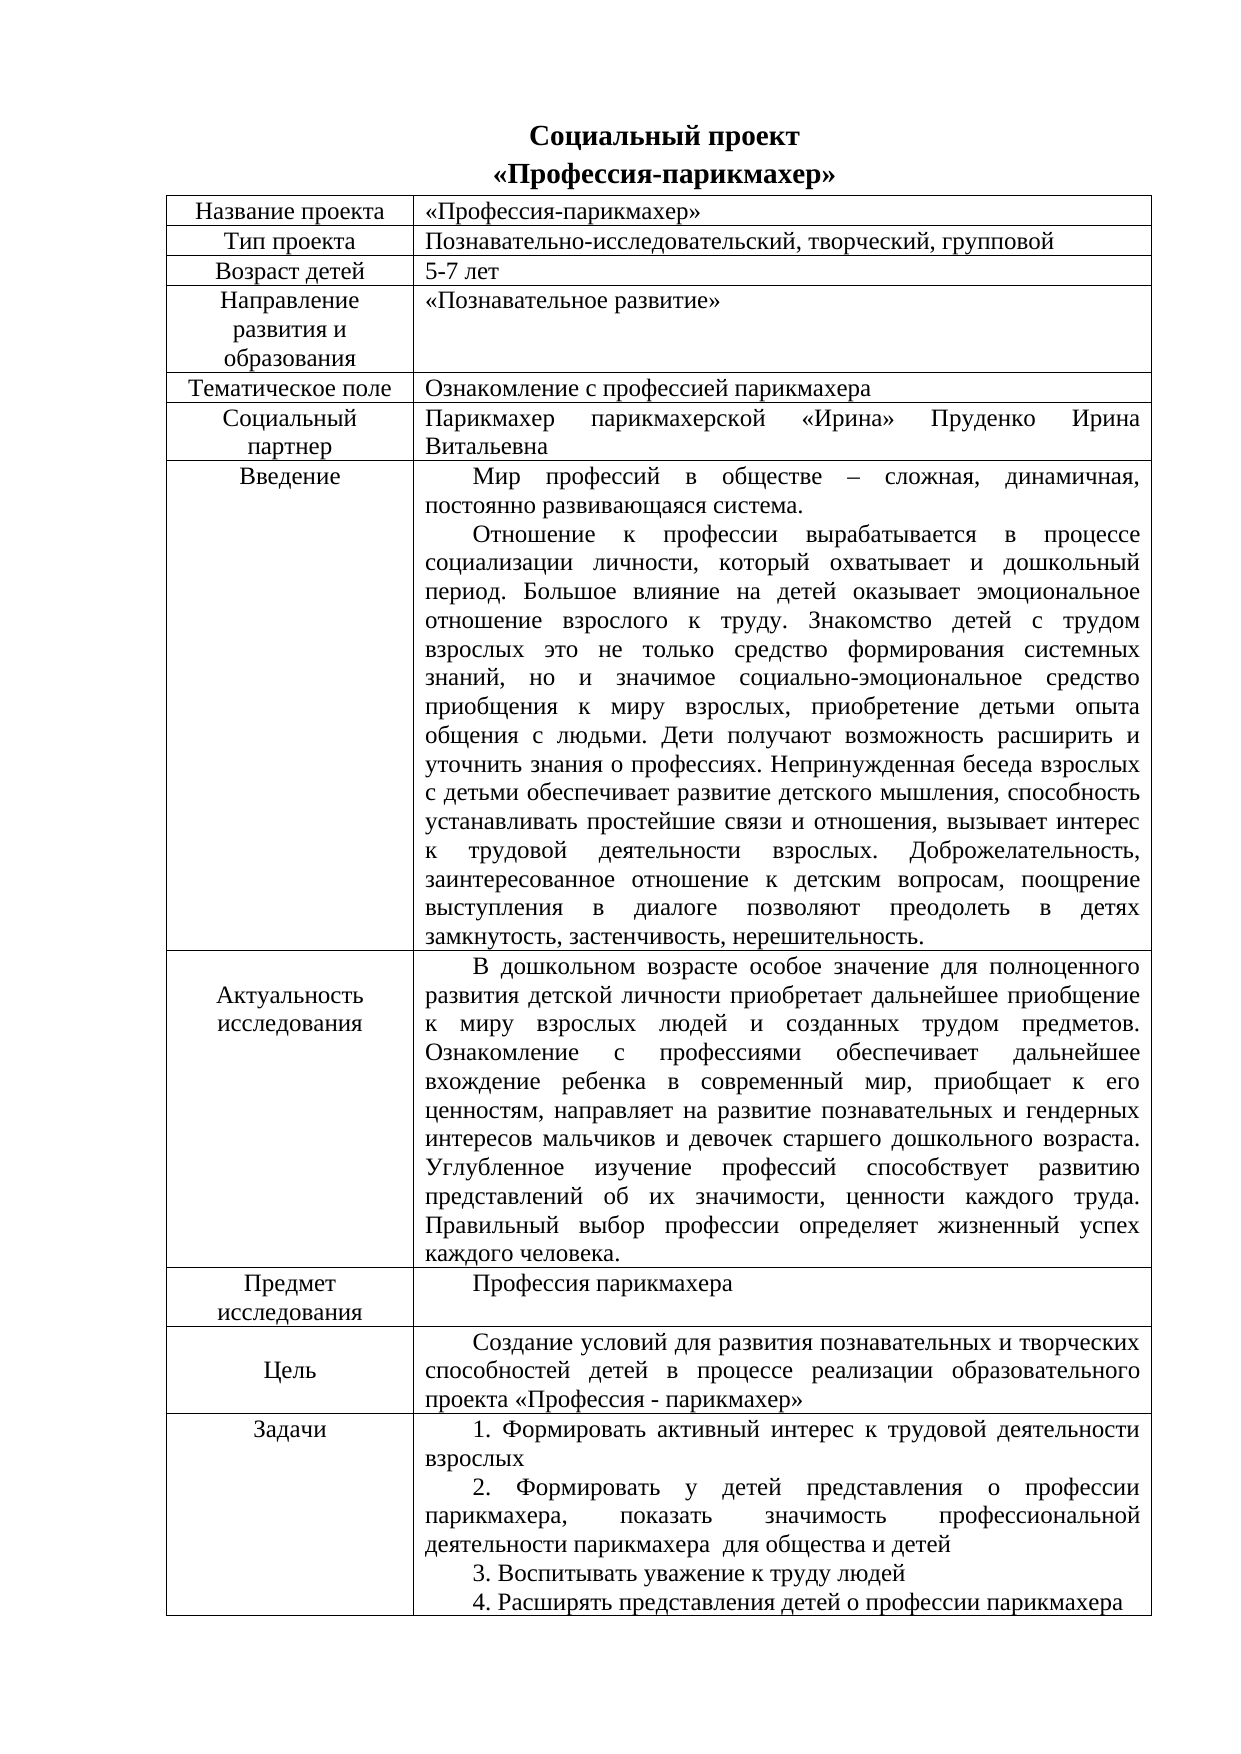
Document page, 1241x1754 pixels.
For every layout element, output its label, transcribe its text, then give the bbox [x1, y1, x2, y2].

table_header Название проекта [167, 196, 413, 225]
table_cell 5-7 лет [414, 256, 1151, 284]
table_cell Парикмахер парикмахерской «Ирина» Пруденко Ирина Витальевна [414, 403, 1151, 460]
table_cell Задачи [167, 1414, 413, 1615]
table_cell Возраст детей [167, 256, 413, 284]
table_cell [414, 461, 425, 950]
table_cell Цель [167, 1327, 413, 1413]
table_cell Профессия парикмахера [414, 1268, 1151, 1326]
table_cell Познавательно-исследовательский, творческий, групповой [414, 226, 1151, 255]
table_cell Направление развития и образования [167, 286, 413, 372]
table_cell Тип проекта [167, 226, 413, 255]
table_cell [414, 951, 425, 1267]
table_header «Профессия-парикмахер» [414, 196, 1151, 225]
table_cell Ознакомление с профессией парикмахера [414, 373, 1151, 402]
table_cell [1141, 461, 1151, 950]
table_cell Социальный партнер [167, 403, 413, 460]
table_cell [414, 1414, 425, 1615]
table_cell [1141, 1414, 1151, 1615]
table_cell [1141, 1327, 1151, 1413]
table_cell Актуальность исследования [167, 951, 413, 1267]
table_cell «Познавательное развитие» [414, 286, 1151, 372]
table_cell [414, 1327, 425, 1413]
text «Профессия-парикмахер» [177, 157, 1152, 190]
table_cell Введение [167, 461, 413, 950]
text Социальный проект [177, 118, 1152, 152]
table_cell Тематическое поле [167, 373, 413, 402]
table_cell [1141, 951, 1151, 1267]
table_cell Предмет исследования [167, 1268, 413, 1326]
